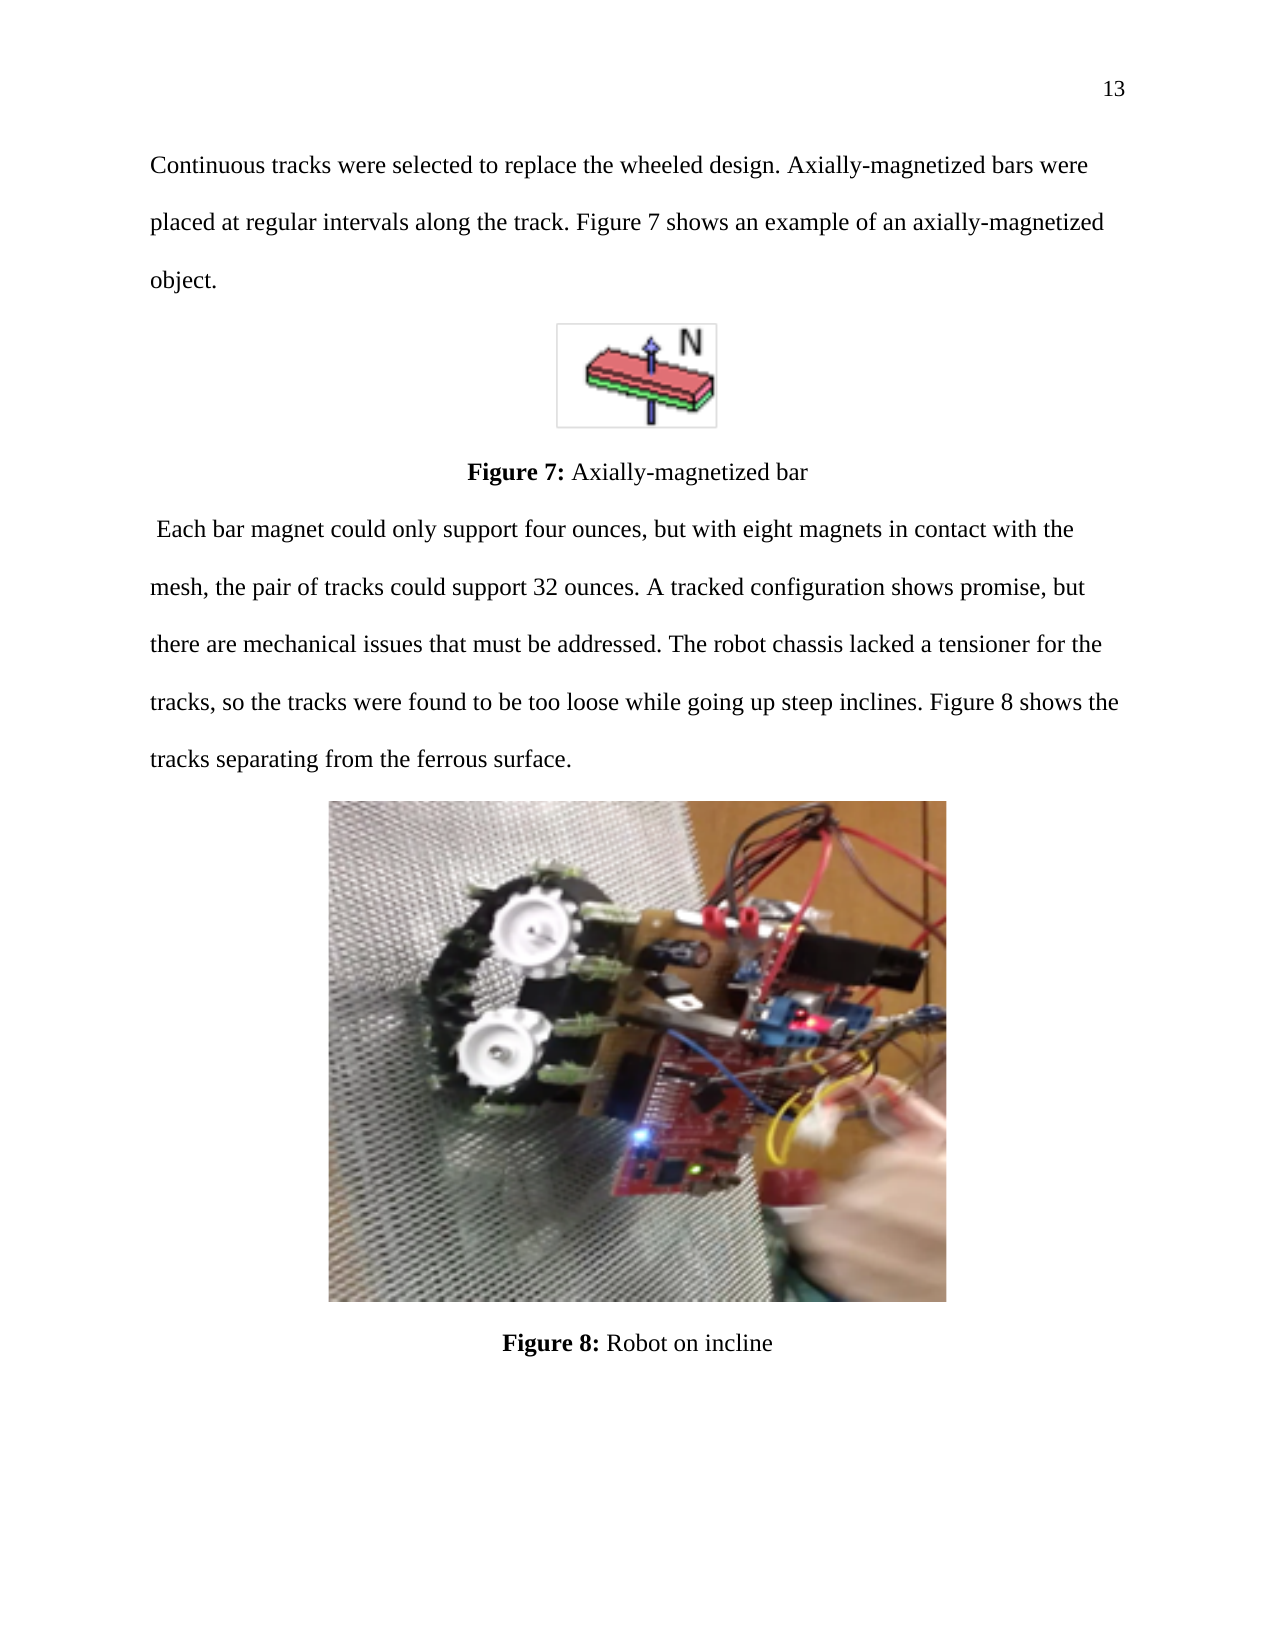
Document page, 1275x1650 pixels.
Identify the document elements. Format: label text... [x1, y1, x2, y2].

text Figure 8: Robot on incline [150, 1328, 1125, 1357]
text Figure 7: Axially-magnetized bar [150, 457, 1125, 486]
text Continuous tracks were selected to replace the wheeled design. Axially-magnetized bars were placed at regular intervals along the track. Figure 7 shows an example of an axially-magnetized object. [150, 150, 1125, 294]
picture [555, 322, 720, 431]
picture [328, 801, 947, 1302]
text Each bar magnet could only support four ounces, but with eight magnets in contact with the mesh, the pair of tracks could support 32 ounces. A tracked configuration shows promise, but there are mechanical issues that must be addressed. The robot chassis lacked a tensioner for the tracks, so the tracks were found to be too loose while going up steep inclines. Figure 8 shows the tracks separating from the ferrous surface. [150, 514, 1125, 773]
